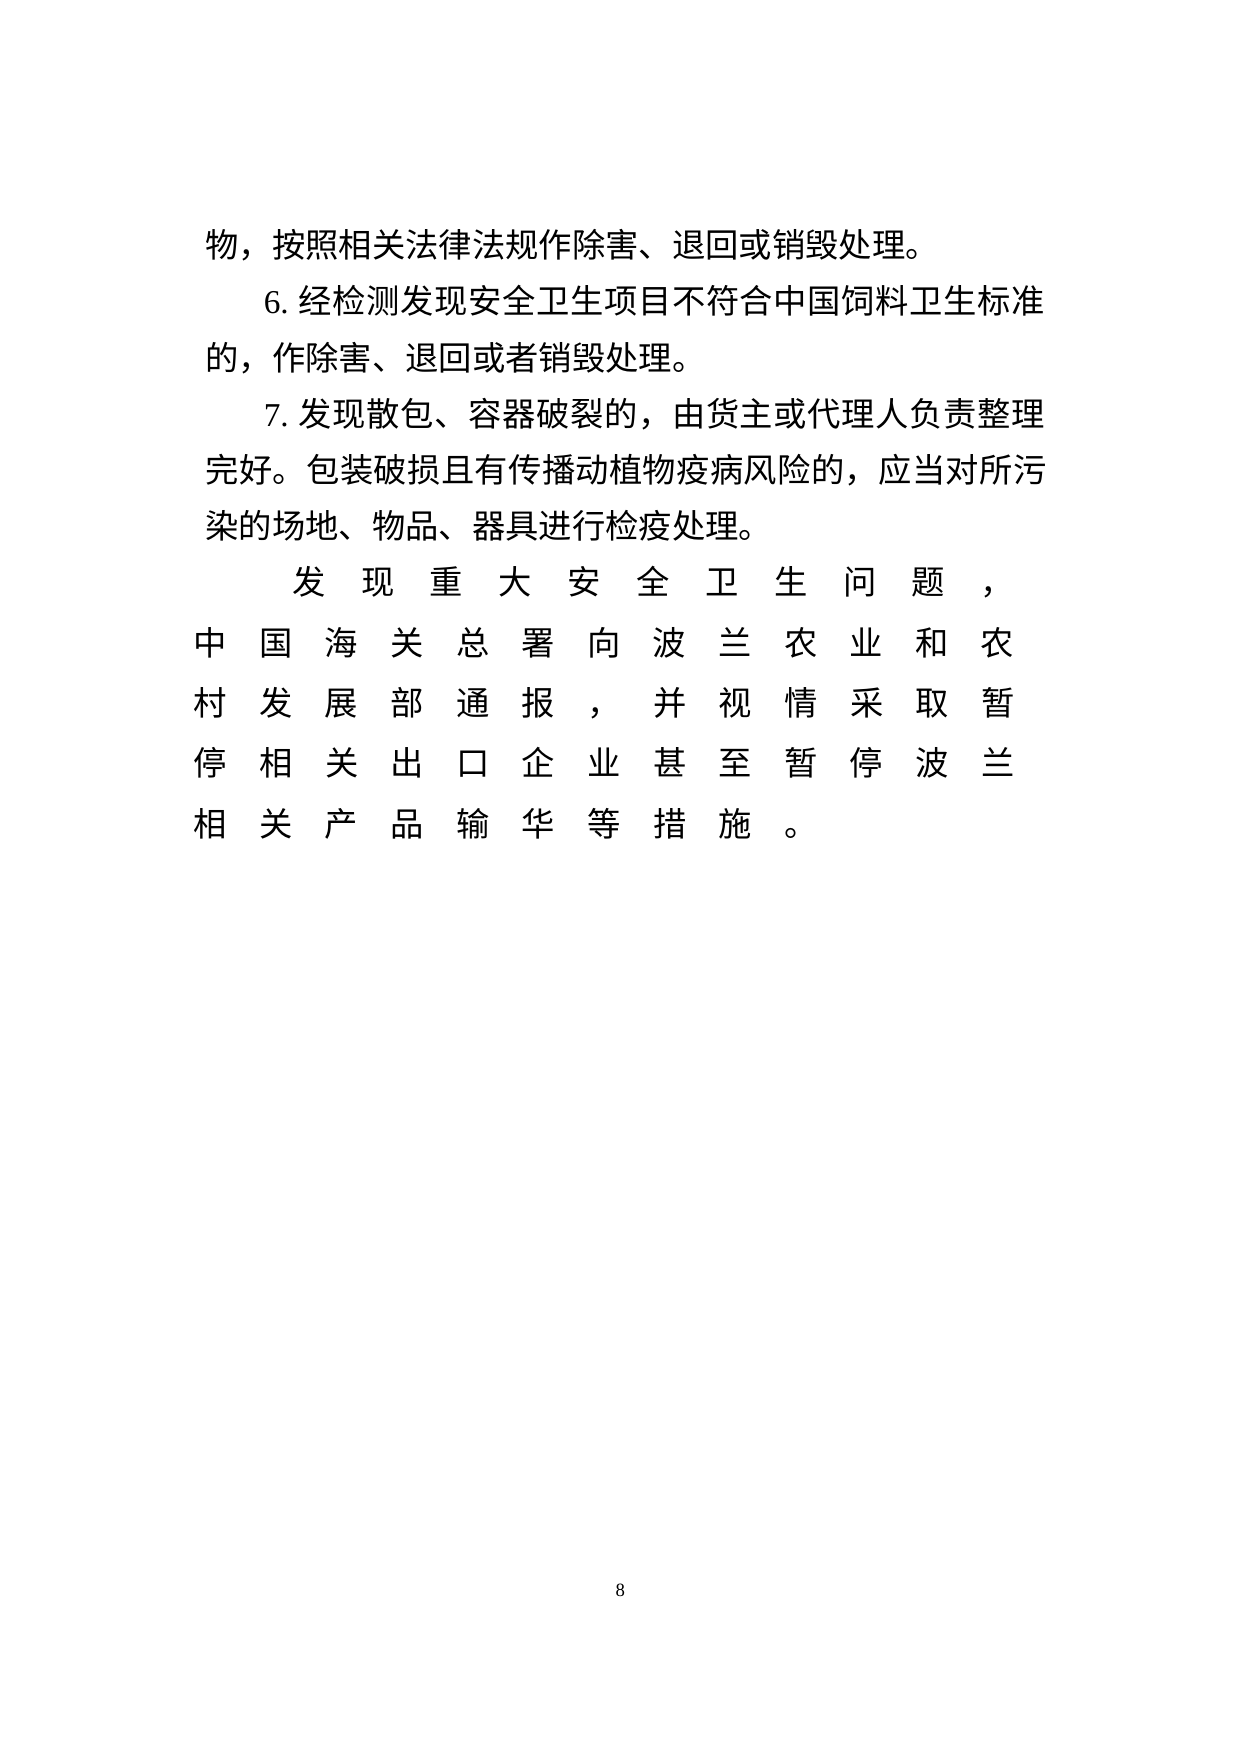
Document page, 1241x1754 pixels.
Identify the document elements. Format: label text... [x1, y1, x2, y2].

text 6. 经检测发现安全卫生项目不符合中国饲料卫生标准的，作除害、退回或者销毁处理。 [205, 269, 1047, 381]
text 7. 发现散包、容器破裂的，由货主或代理人负责整理完好。包装破损且有传播动植物疫病风险的，应当对所污染的场地、物品、器具进行检疫处理。 [205, 381, 1047, 550]
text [205, 212, 1047, 269]
text 发现重大安全卫生问题，中国海关总署向波兰农业和农村发展部通报，并视情采取暂停相关出口企业甚至暂停波兰相关产品输华等措施。 [193, 550, 1047, 852]
